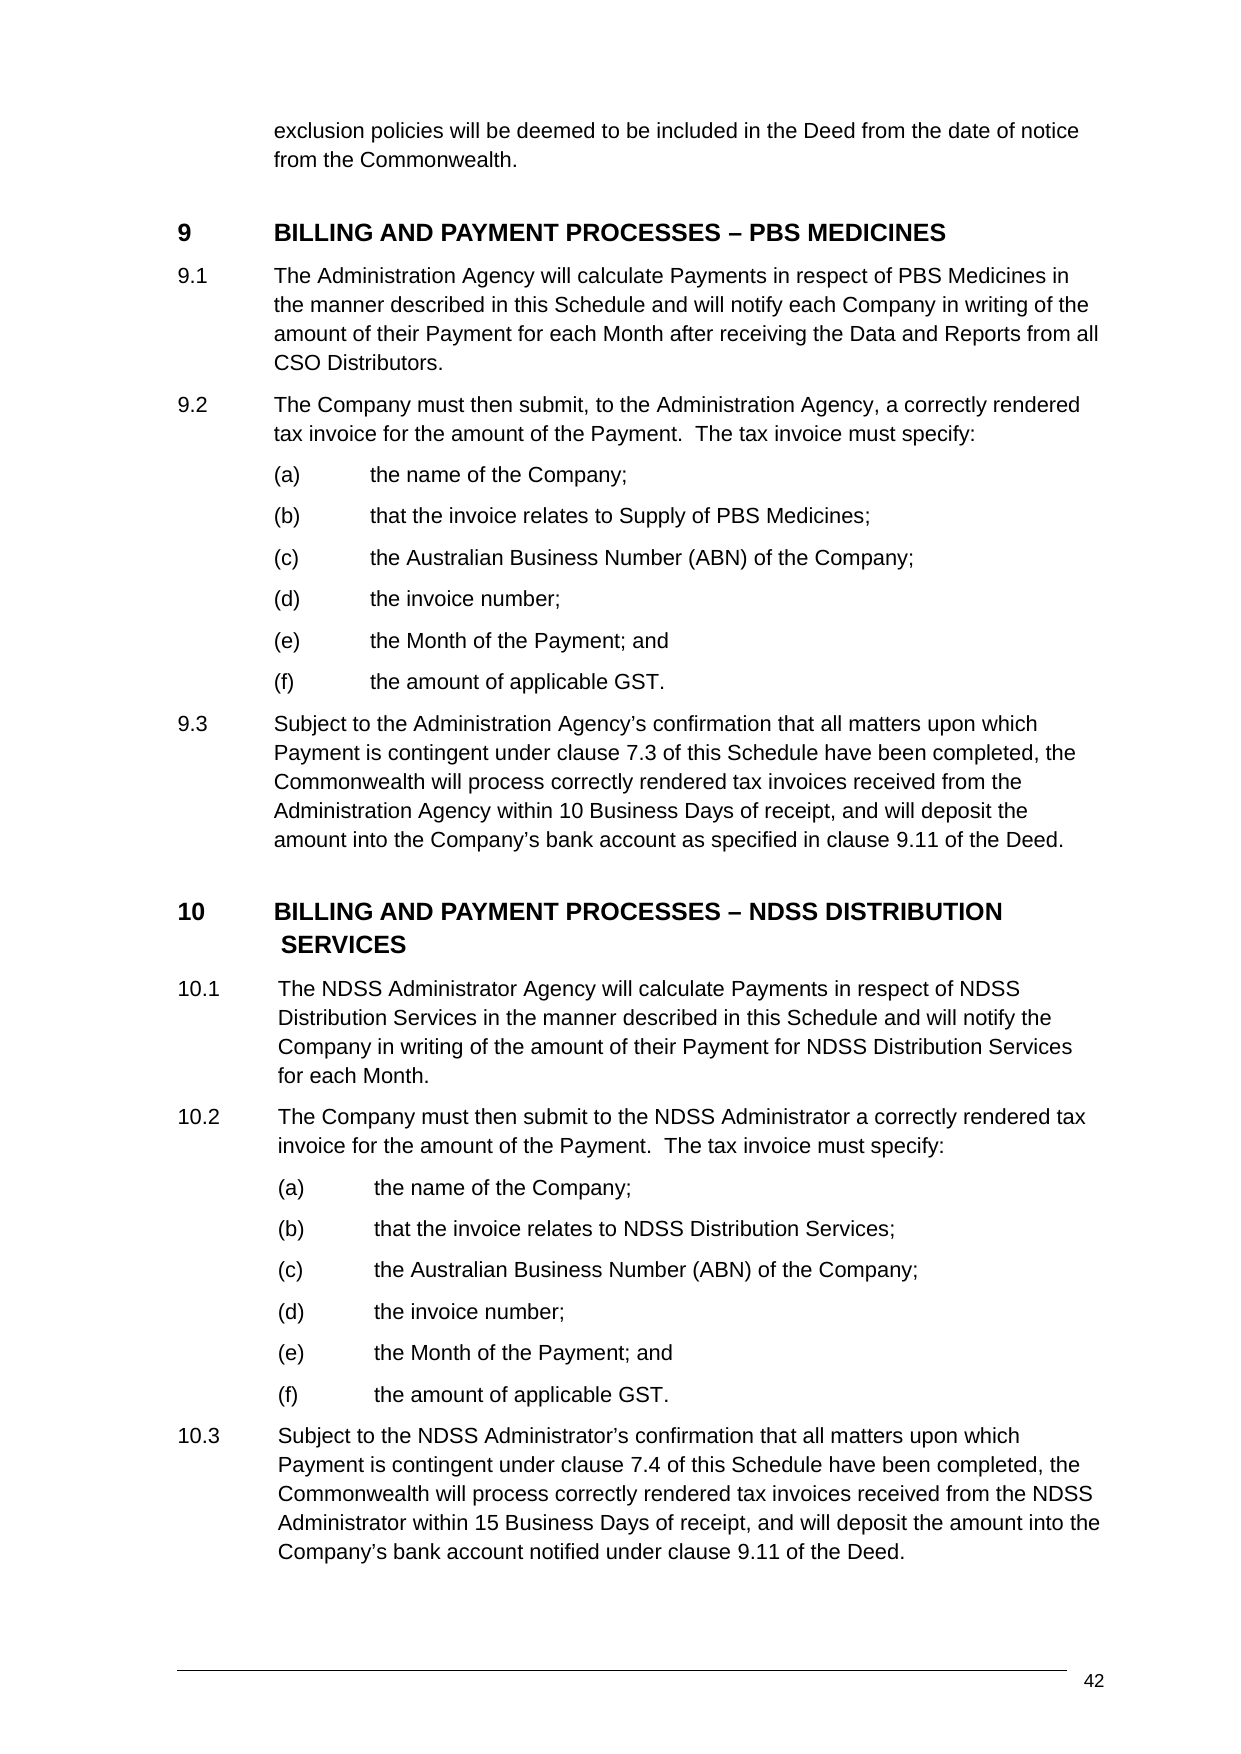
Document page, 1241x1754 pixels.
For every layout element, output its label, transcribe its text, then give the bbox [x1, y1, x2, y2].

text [177, 118, 1104, 172]
text The Administration Agency will calculate Payments in respect of PBS Medicines in the manner described in this Schedule and will notify each Company in writing of the amount of their Payment for each Month after receiving the Data and Reports from all CSO Distributors. [177, 263, 1104, 375]
text the Australian Business Number (ABN) of the Company; [273, 545, 1104, 570]
text the name of the Company; [273, 462, 1104, 487]
subtitle BILLING AND PAYMENT PROCESSES – PBS MEDICINES [177, 218, 1104, 246]
text the invoice number; [278, 1299, 1104, 1324]
text the invoice number; [273, 586, 1104, 612]
text the Australian Business Number (ABN) of the Company; [278, 1257, 1104, 1283]
subtitle BILLING AND PAYMENT PROCESSES – NDSS DISTRIBUTION SERVICES [177, 897, 1104, 959]
list Subject to the Administration Agency’s confirmation that all matters upon which Payment is contingent under clause 7.3 of this Schedule have been completed, the Commonwealth will process correctly rendered tax invoices received from the Administration Agency within 10 Business Days of receipt, and will deposit the amount into the Company’s bank account as specified in clause 9.11 of the Deed. [177, 711, 1104, 852]
text Subject to the NDSS Administrator’s confirmation that all matters upon which Payment is contingent under clause 7.4 of this Schedule have been completed, the Commonwealth will process correctly rendered tax invoices received from the NDSS Administrator within 15 Business Days of receipt, and will deposit the amount into the Company’s bank account notified under clause 9.11 of the Deed. [177, 1423, 1104, 1564]
text the amount of applicable GST. [273, 669, 1104, 694]
text the name of the Company; [278, 1174, 1104, 1200]
text the amount of applicable GST. [278, 1382, 1104, 1407]
text The NDSS Administrator Agency will calculate Payments in respect of NDSS Distribution Services in the manner described in this Schedule and will notify the Company in writing of the amount of their Payment for NDSS Distribution Services for each Month. [177, 976, 1104, 1088]
text The Company must then submit, to the Administration Agency, a correctly rendered tax invoice for the amount of the Payment. The tax invoice must specify: [177, 392, 1104, 446]
text the Month of the Payment; and [278, 1340, 1104, 1366]
text that the invoice relates to Supply of PBS Medicines; [273, 503, 1104, 529]
text that the invoice relates to NDSS Distribution Services; [278, 1216, 1104, 1241]
text The Company must then submit to the NDSS Administrator a correctly rendered tax invoice for the amount of the Payment. The tax invoice must specify: [177, 1104, 1104, 1158]
text the Month of the Payment; and [273, 628, 1104, 653]
